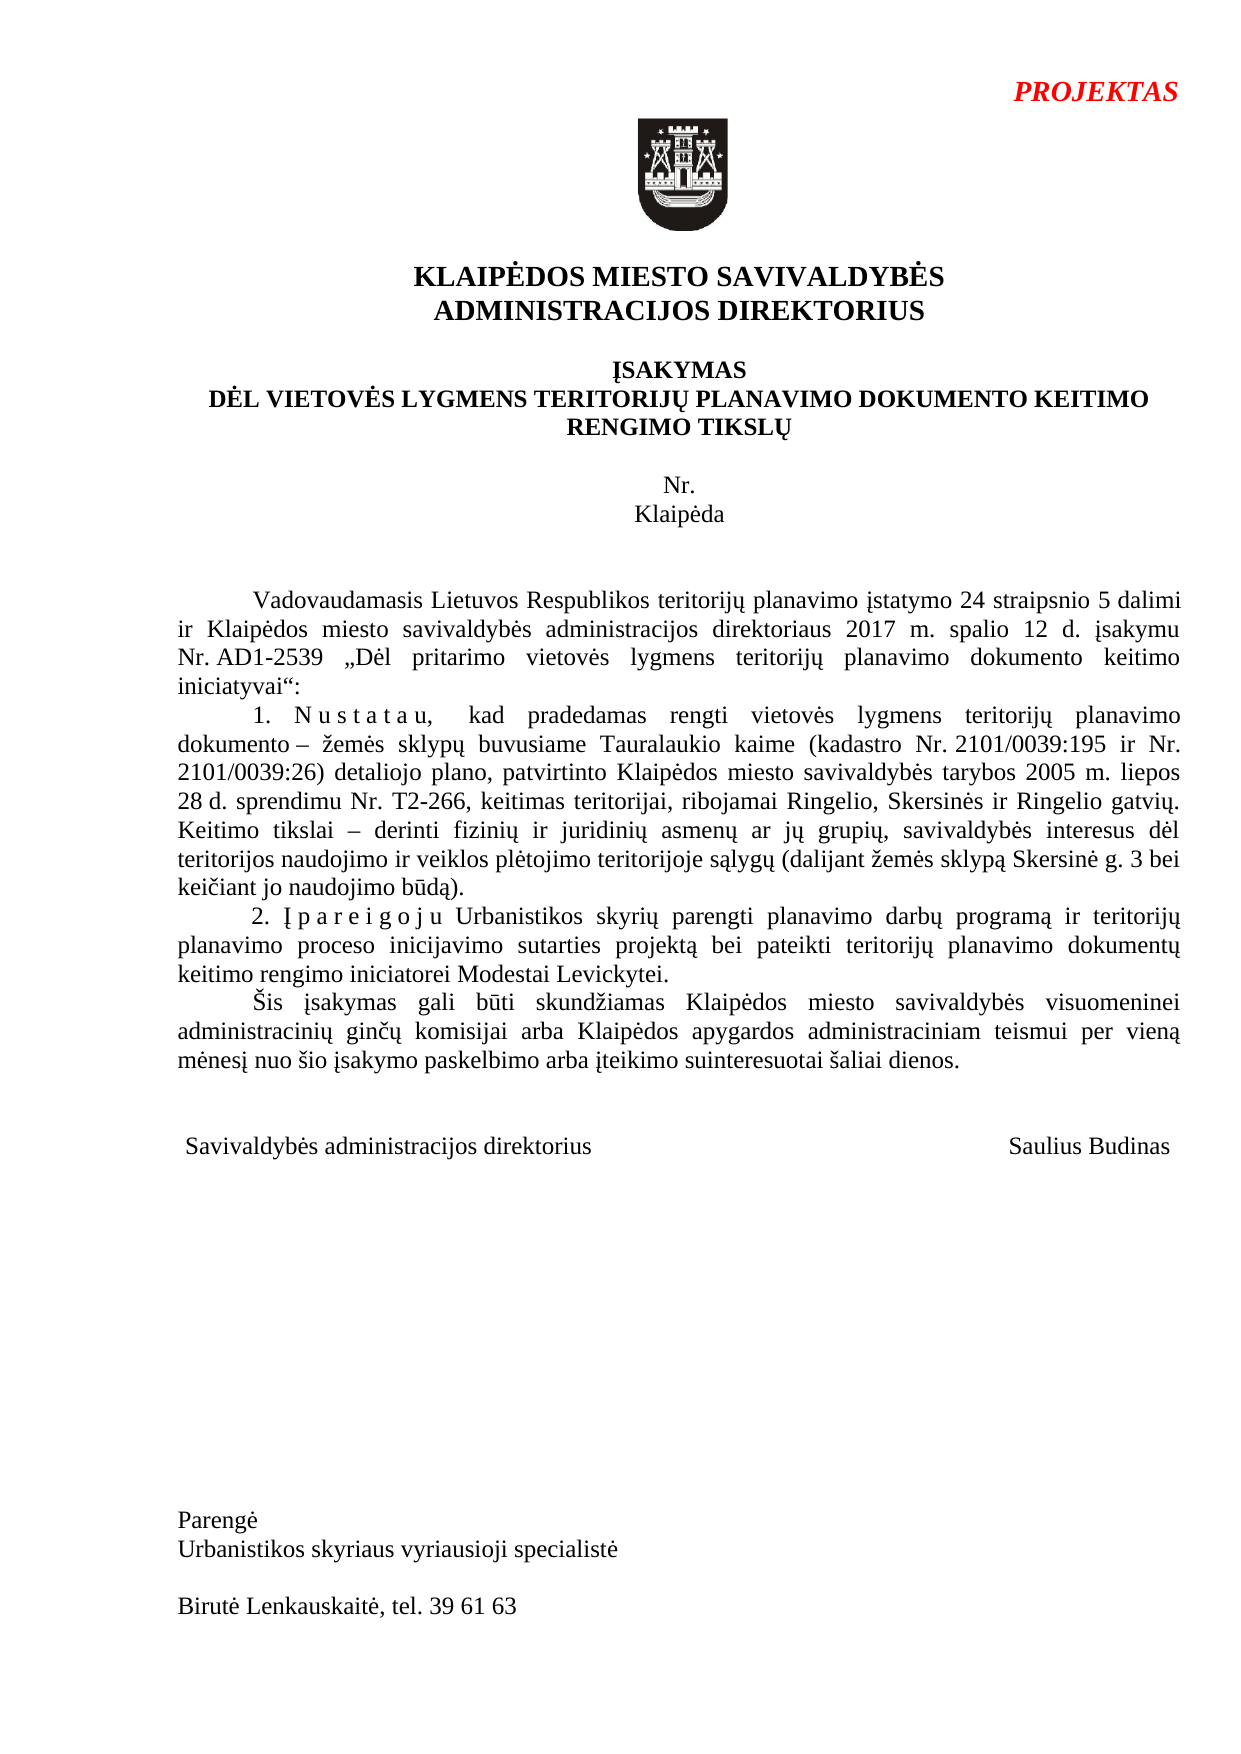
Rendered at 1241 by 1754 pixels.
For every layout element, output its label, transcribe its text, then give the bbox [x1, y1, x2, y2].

text ĮSAKYMAS [177, 355, 1181, 384]
text Urbanistikos skyriaus vyriausioji specialistė [177, 1534, 1181, 1562]
text Birutė Lenkauskaitė, tel. 39 61 63 [177, 1591, 1181, 1620]
picture [637, 118, 728, 231]
table_header Saulius Budinas [928, 1131, 1181, 1160]
text Klaipėda [177, 499, 1181, 527]
text DĖL VIETOVĖS LYGMENS TERITORIJŲ PLANAVIMO DOKUMENTO KEITIMO RENGIMO TIKSLŲ [177, 384, 1181, 441]
text Nr. [177, 470, 1181, 499]
text 2. Įpareigoju Urbanistikos skyrių parengti planavimo darbų programą ir teritorijų planavimo proceso inicijavimo sutarties projektą bei pateikti teritorijų planavimo dokumentų keitimo rengimo iniciatorei Modestai Levickytei. [177, 901, 1181, 987]
text Vadovaudamasis Lietuvos Respublikos teritorijų planavimo įstatymo 24 straipsnio 5 dalimi ir Klaipėdos miesto savivaldybės administracijos direktoriaus 2017 m. spalio 12 d. įsakymu Nr. AD1-2539 „Dėl pritarimo vietovės lygmens teritorijų planavimo dokumento keitimo iniciatyvai“: [177, 585, 1181, 700]
text Šis įsakymas gali būti skundžiamas Klaipėdos miesto savivaldybės visuomeninei administracinių ginčų komisijai arba Klaipėdos apygardos administraciniam teismui per vieną mėnesį nuo šio įsakymo paskelbimo arba įteikimo suinteresuotai šaliai dienos. [177, 987, 1181, 1074]
text KLAIPĖDOS MIESTO SAVIVALDYBĖS [177, 259, 1181, 293]
text ADMINISTRACIJOS DIREKTORIUS [177, 293, 1181, 326]
table_header Savivaldybės administracijos direktorius [174, 1131, 927, 1160]
text 1. Nustatau, kad pradedamas rengti vietovės lygmens teritorijų planavimo dokumento – žemės sklypų buvusiame Tauralaukio kaime (kadastro Nr. 2101/0039:195 ir Nr. 2101/0039:26) detaliojo plano, patvirtinto Klaipėdos miesto savivaldybės tarybos 2005 m. liepos 28 d. sprendimu Nr. T2-266, keitimas teritorijai, ribojamai Ringelio, Skersinės ir Ringelio gatvių. Keitimo tikslai – derinti fizinių ir juridinių asmenų ar jų grupių, savivaldybės interesus dėl teritorijos naudojimo ir veiklos plėtojimo teritorijoje sąlygų (dalijant žemės sklypą Skersinė g. 3 bei keičiant jo naudojimo būdą). [177, 700, 1181, 901]
text Parengė [177, 1505, 1181, 1534]
